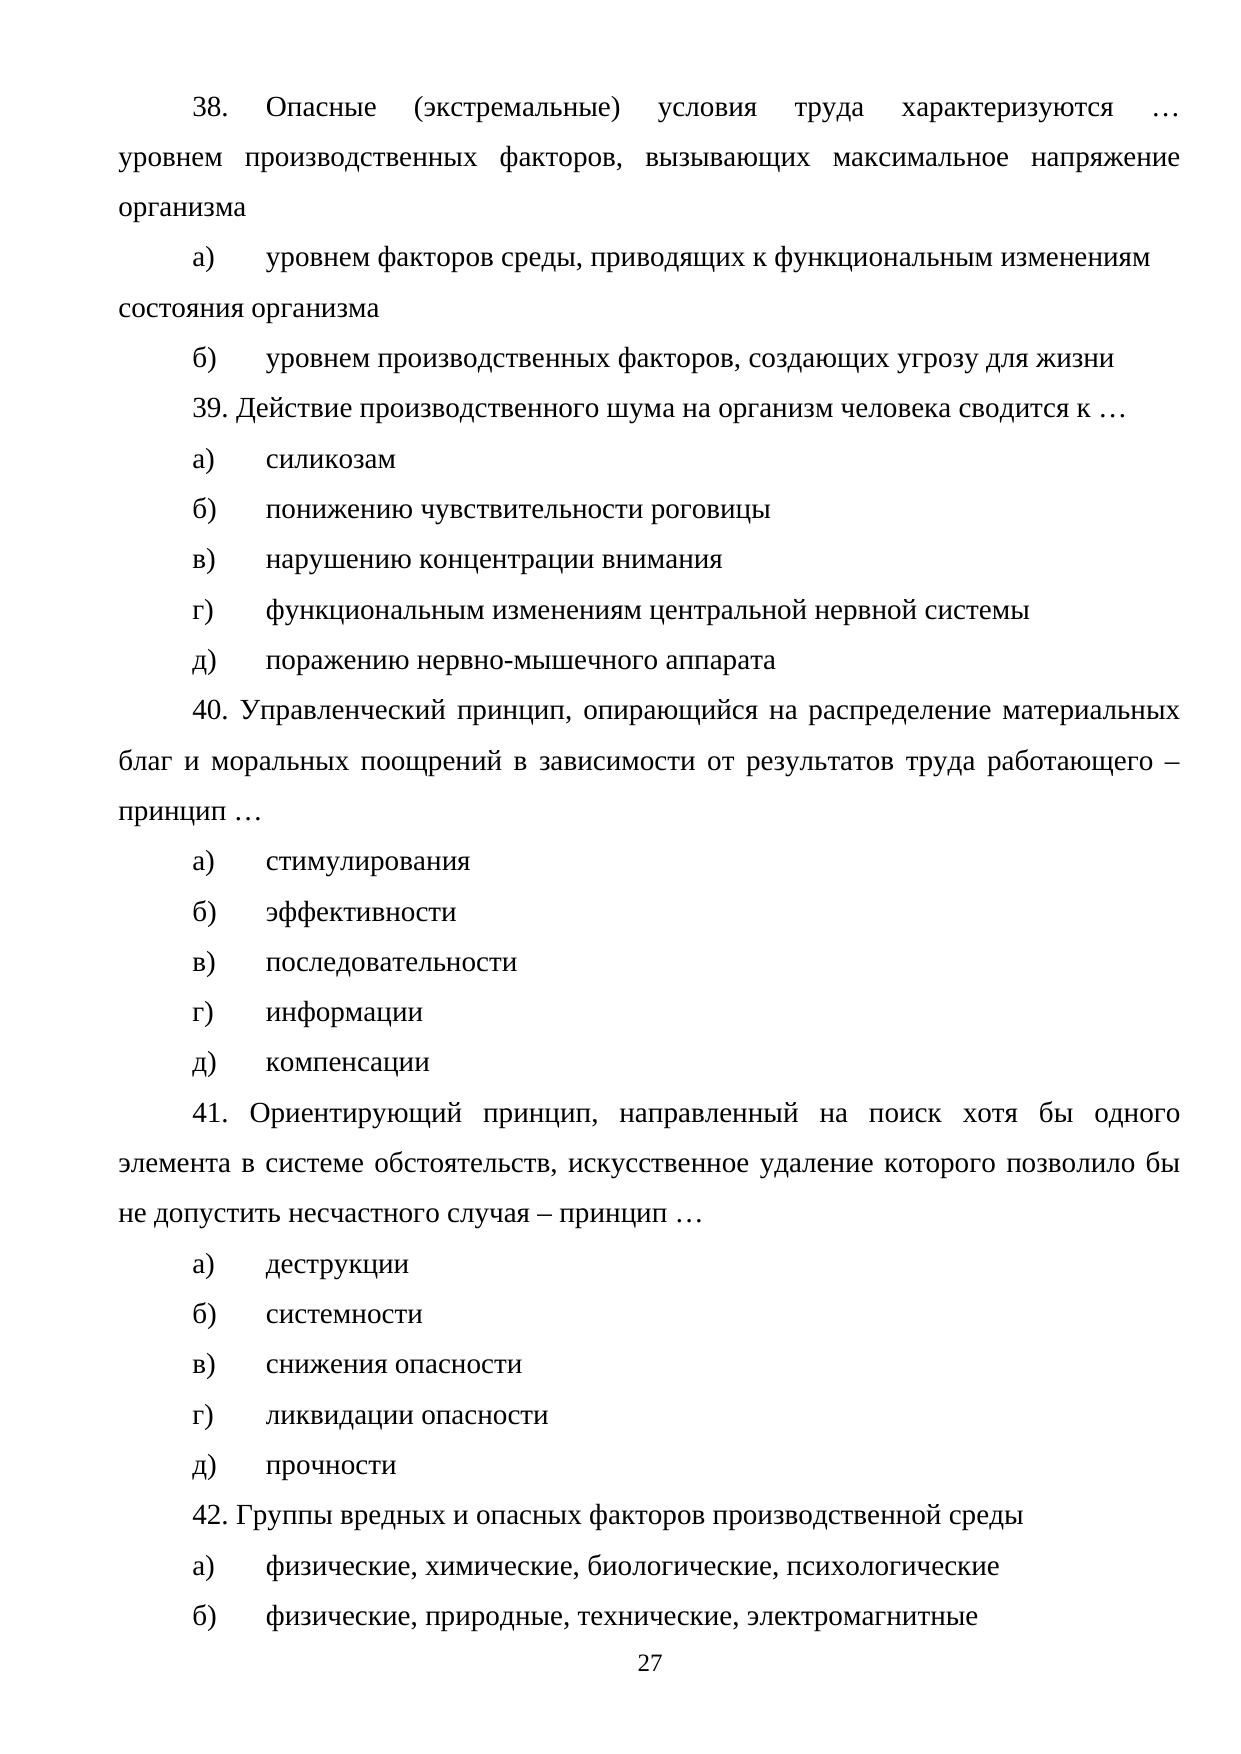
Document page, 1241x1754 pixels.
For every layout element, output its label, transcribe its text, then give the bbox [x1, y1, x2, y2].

list прочности [118, 1447, 1181, 1481]
list системности [118, 1296, 1181, 1330]
list силикозам [118, 441, 1181, 474]
text 42. Группы вредных и опасных факторов производственной среды [118, 1497, 1181, 1531]
text 41. Ориентирующий принцип, направленный на поиск хотя бы одного элемента в системе обстоятельств, искусственное удаление которого позволило бы не допустить несчастного случая – принцип … [118, 1095, 1181, 1229]
list уровнем производственных факторов, создающих угрозу для жизни [118, 340, 1181, 374]
list информации [118, 994, 1181, 1028]
list понижению чувствительности роговицы [118, 491, 1181, 525]
list уровнем факторов среды, приводящих к функциональным изменениям состояния организма [118, 239, 1181, 323]
list компенсации [118, 1044, 1181, 1078]
list нарушению концентрации внимания [118, 541, 1181, 575]
list ликвидации опасности [118, 1397, 1181, 1430]
list функциональным изменениям центральной нервной системы [118, 592, 1181, 625]
text 39. Действие производственного шума на организм человека сводится к … [118, 391, 1181, 424]
list стимулирования [118, 843, 1181, 877]
list последовательности [118, 944, 1181, 977]
text 38. Опасные (экстремальные) условия труда характеризуются … уровнем производственных факторов, вызывающих максимальное напряжение организма [118, 89, 1181, 223]
list поражению нервно-мышечного аппарата [118, 642, 1181, 676]
list деструкции [118, 1246, 1181, 1279]
list физические, химические, биологические, психологические [118, 1548, 1181, 1581]
list снижения опасности [118, 1346, 1181, 1380]
list эффективности [118, 894, 1181, 927]
list физические, природные, технические, электромагнитные [118, 1598, 1181, 1632]
text 40. Управленческий принцип, опирающийся на распределение материальных благ и моральных поощрений в зависимости от результатов труда работающего – принцип … [118, 692, 1181, 827]
